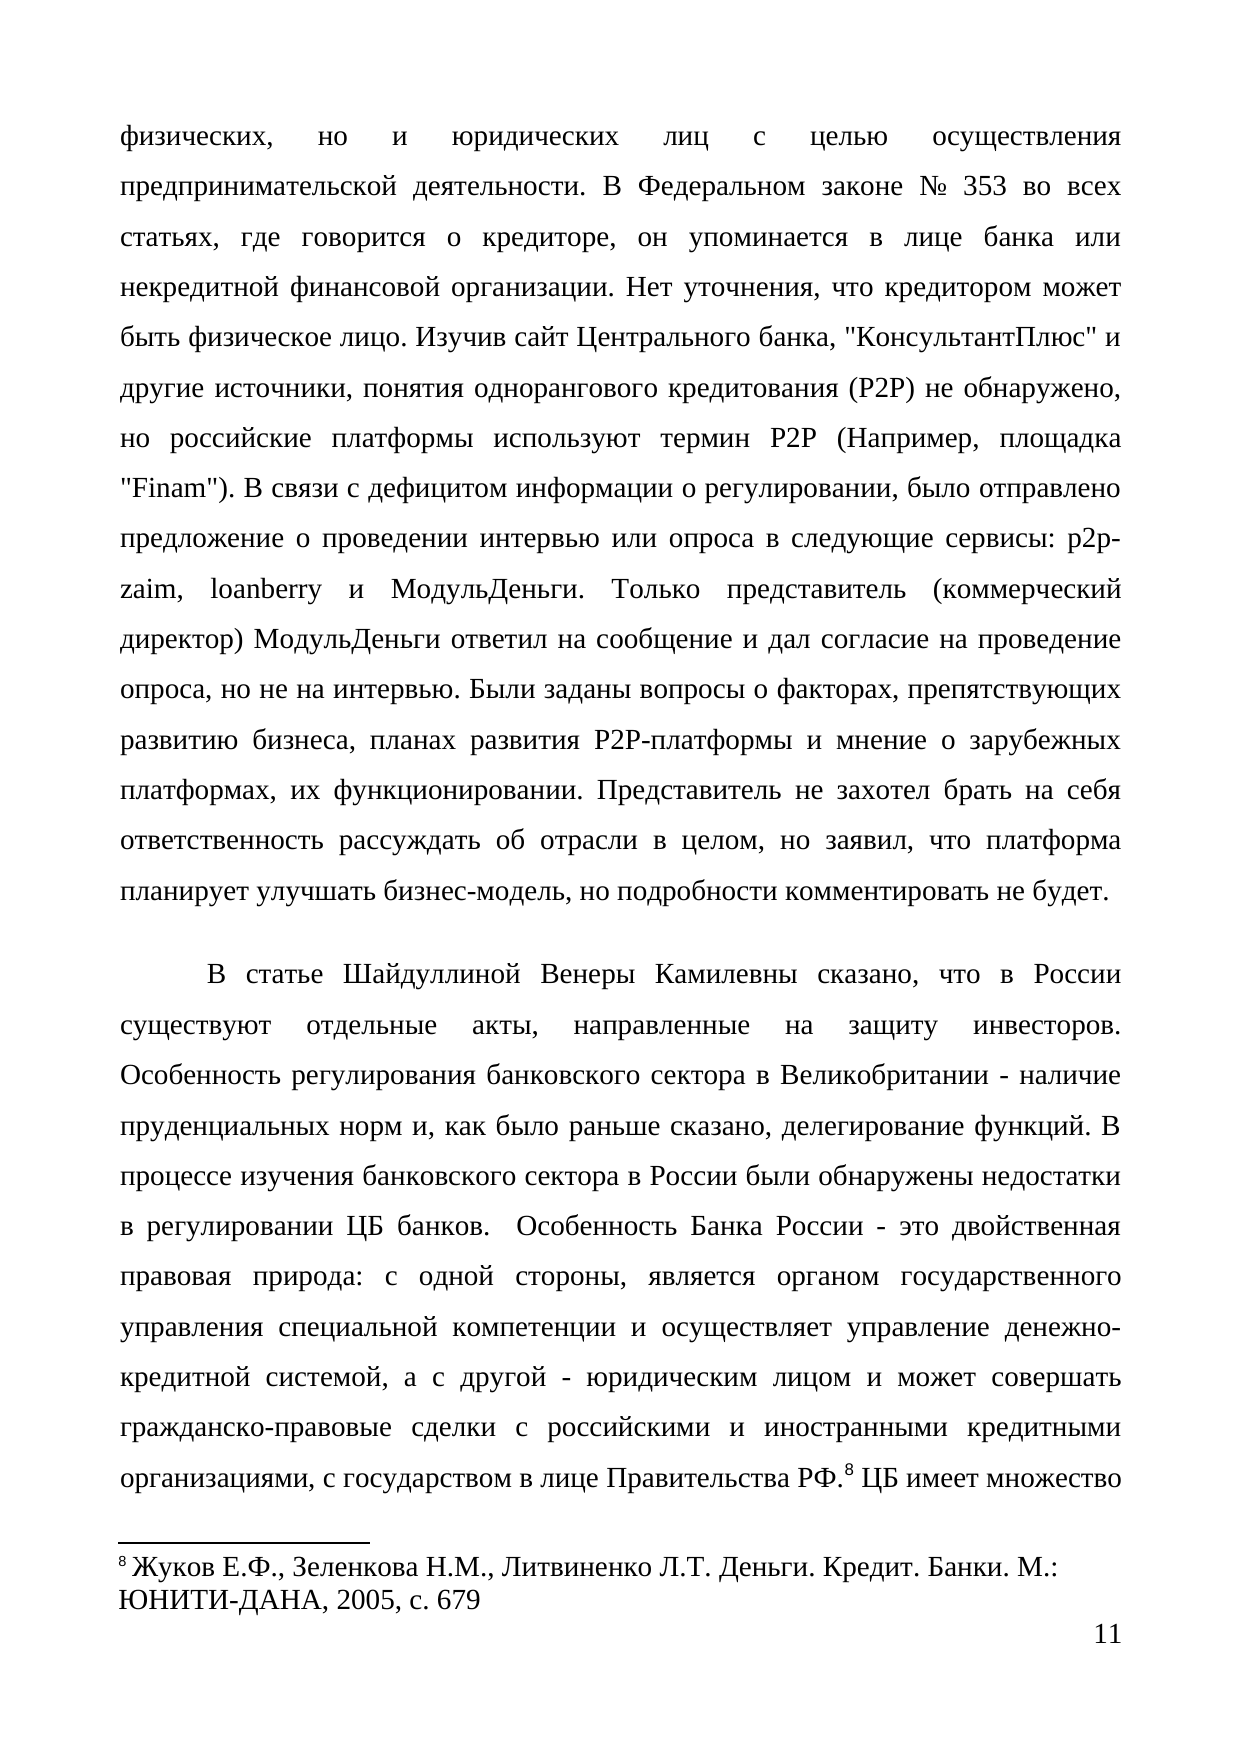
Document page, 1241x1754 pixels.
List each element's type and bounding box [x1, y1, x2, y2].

text [120, 957, 1122, 1493]
text [120, 118, 1122, 906]
